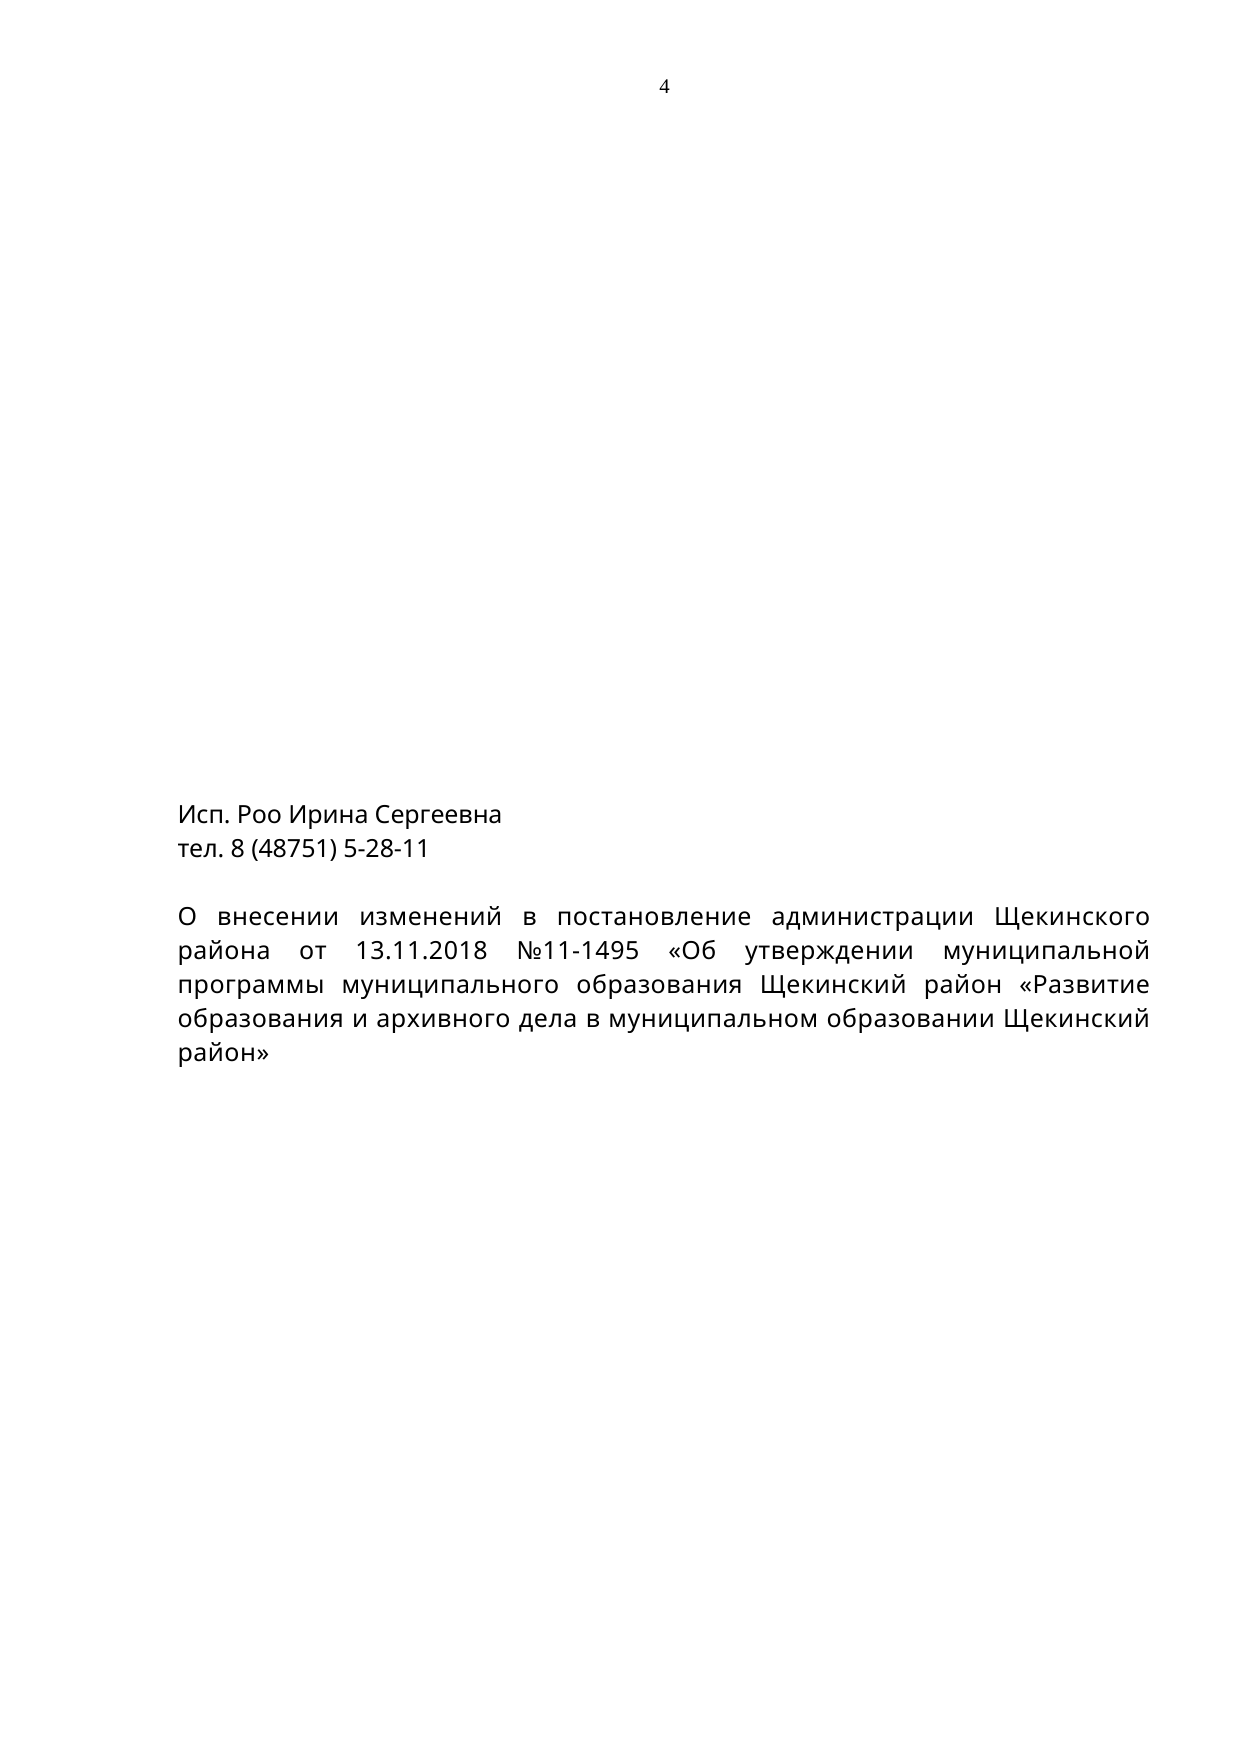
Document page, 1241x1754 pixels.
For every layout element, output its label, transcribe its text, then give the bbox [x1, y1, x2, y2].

text тел. 8 (48751) 5-28-11 [177, 831, 1152, 865]
text Исп. Роо Ирина Сергеевна [177, 797, 1152, 831]
text О внесении изменений в постановление администрации Щекинского района от 13.11.2018 №11-1495 «Об утверждении муниципальной программы муниципального образования Щекинский район «Развитие образования и архивного дела в муниципальном образовании Щекинский район» [177, 899, 1152, 1069]
